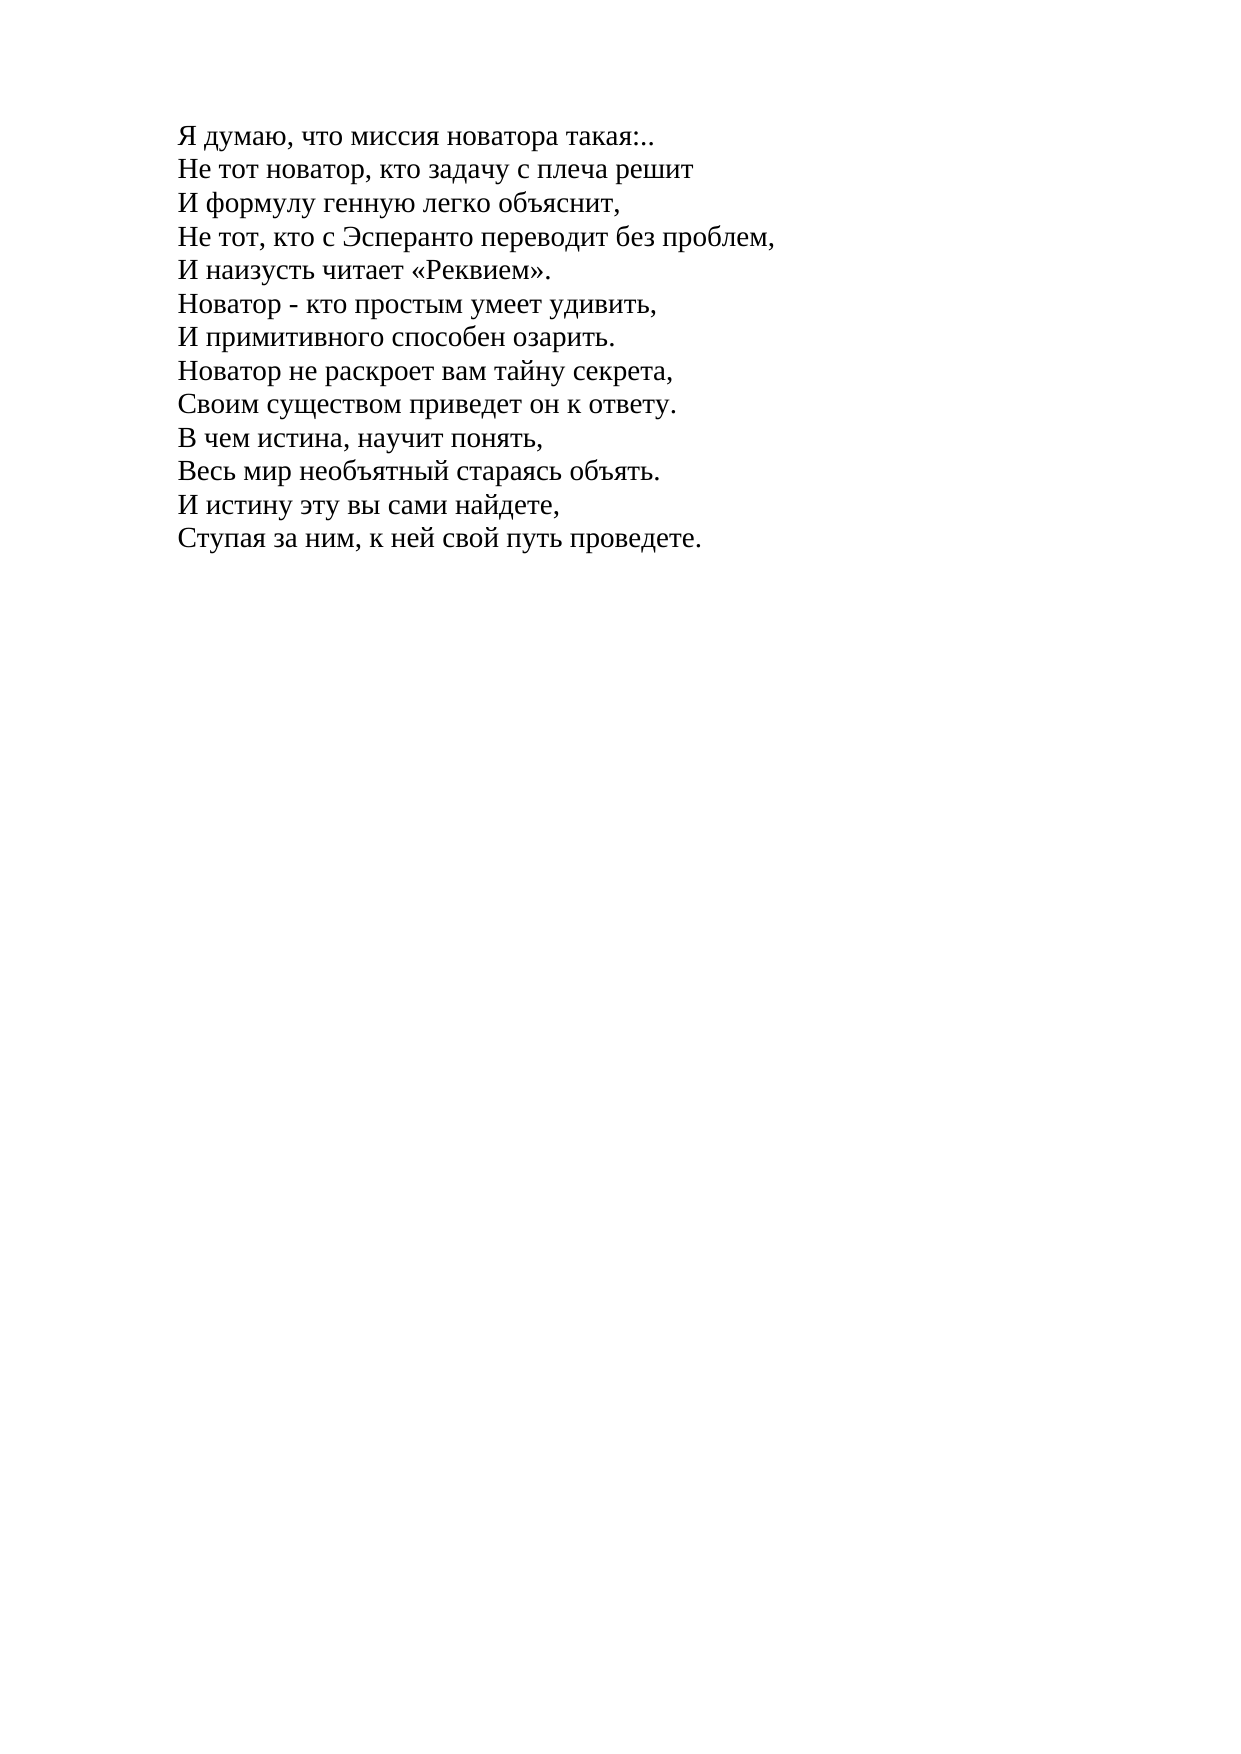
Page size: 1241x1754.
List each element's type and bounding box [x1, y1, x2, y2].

text [177, 118, 1152, 554]
